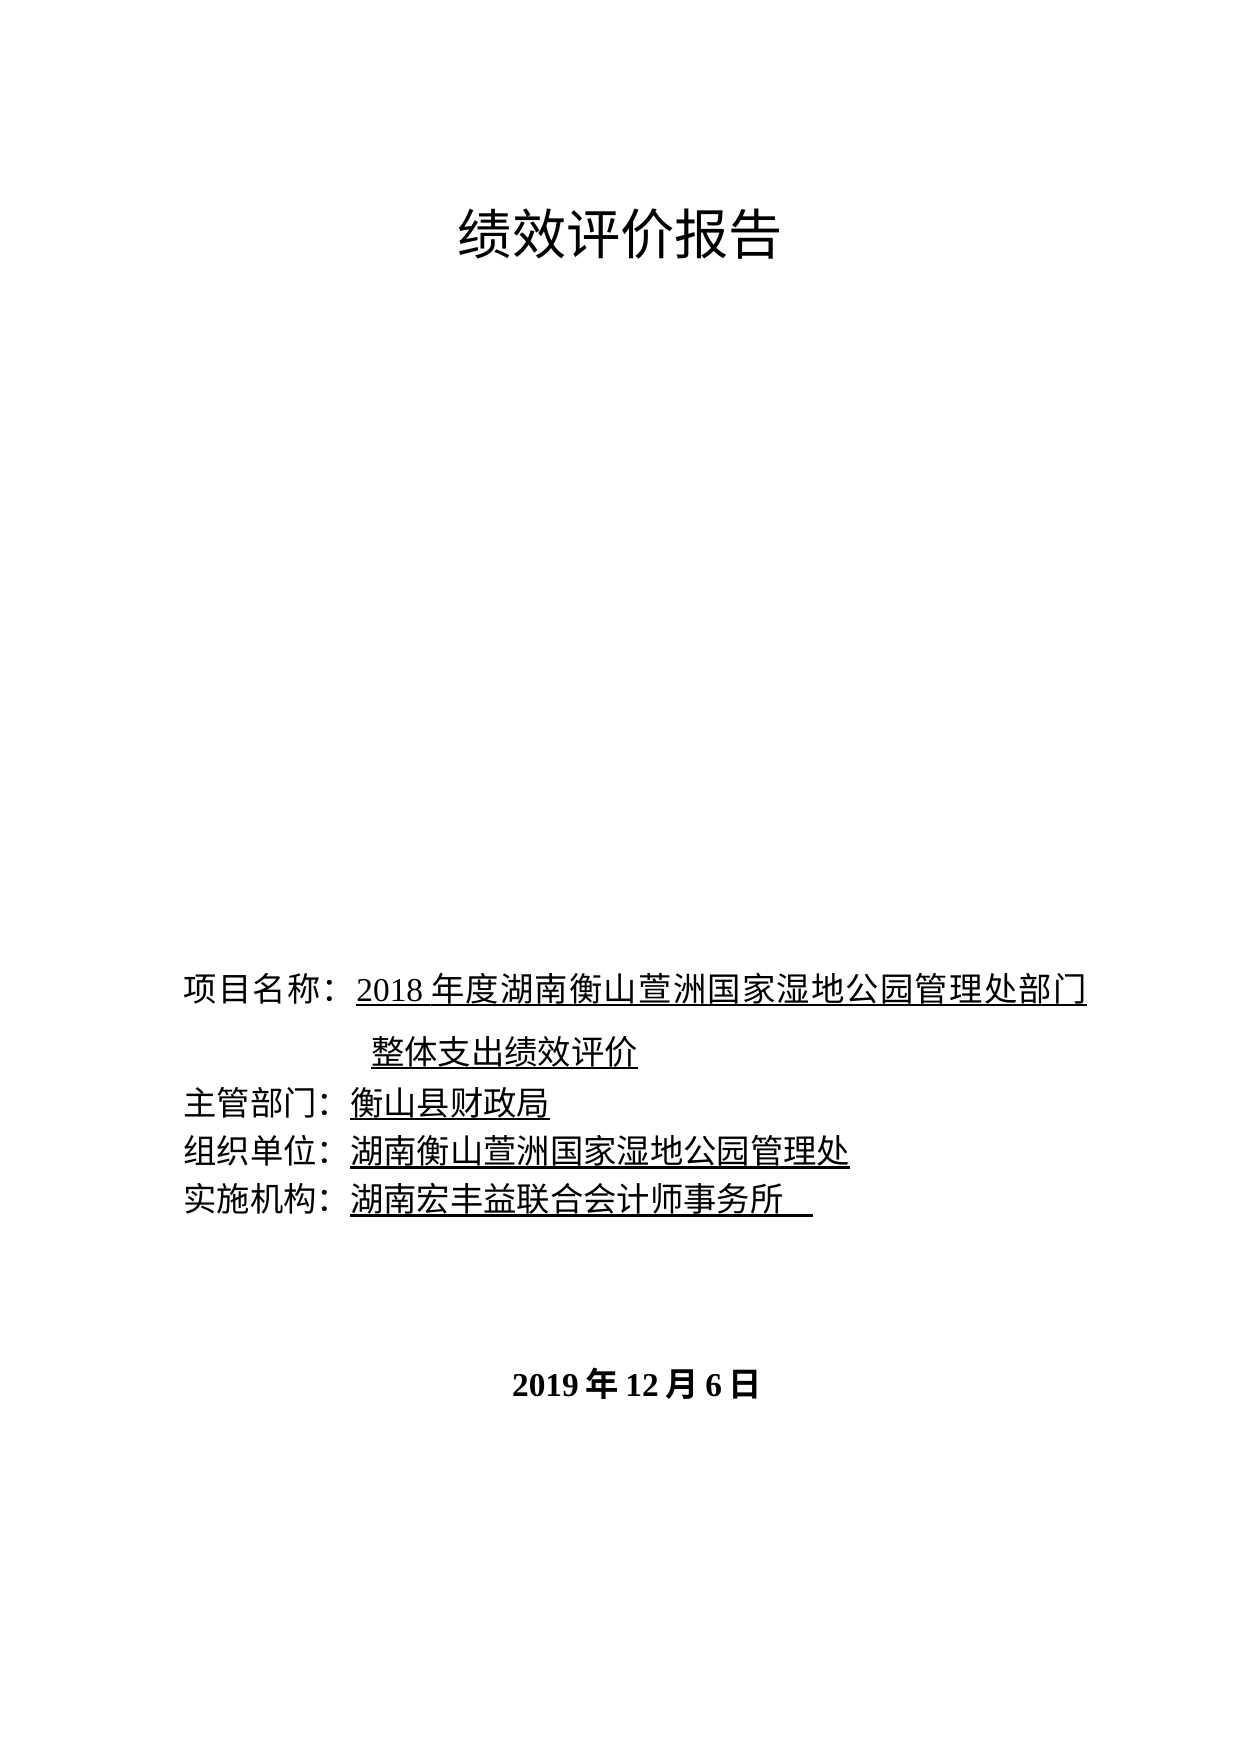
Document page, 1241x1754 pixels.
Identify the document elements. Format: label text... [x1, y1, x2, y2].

text 项目名称：2018年度湖南衡山萱洲国家湿地公园管理处部门整体支出绩效评价 [183, 952, 1087, 1077]
text 绩效评价报告 [153, 192, 1087, 270]
text 主管部门：衡山县财政局 [183, 1077, 1087, 1125]
text 实施机构：湖南宏丰益联合会计师事务所 [183, 1173, 1087, 1221]
text 2019年12月6日 [153, 1357, 1087, 1406]
text 组织单位：湖南衡山萱洲国家湿地公园管理处 [183, 1125, 1087, 1173]
